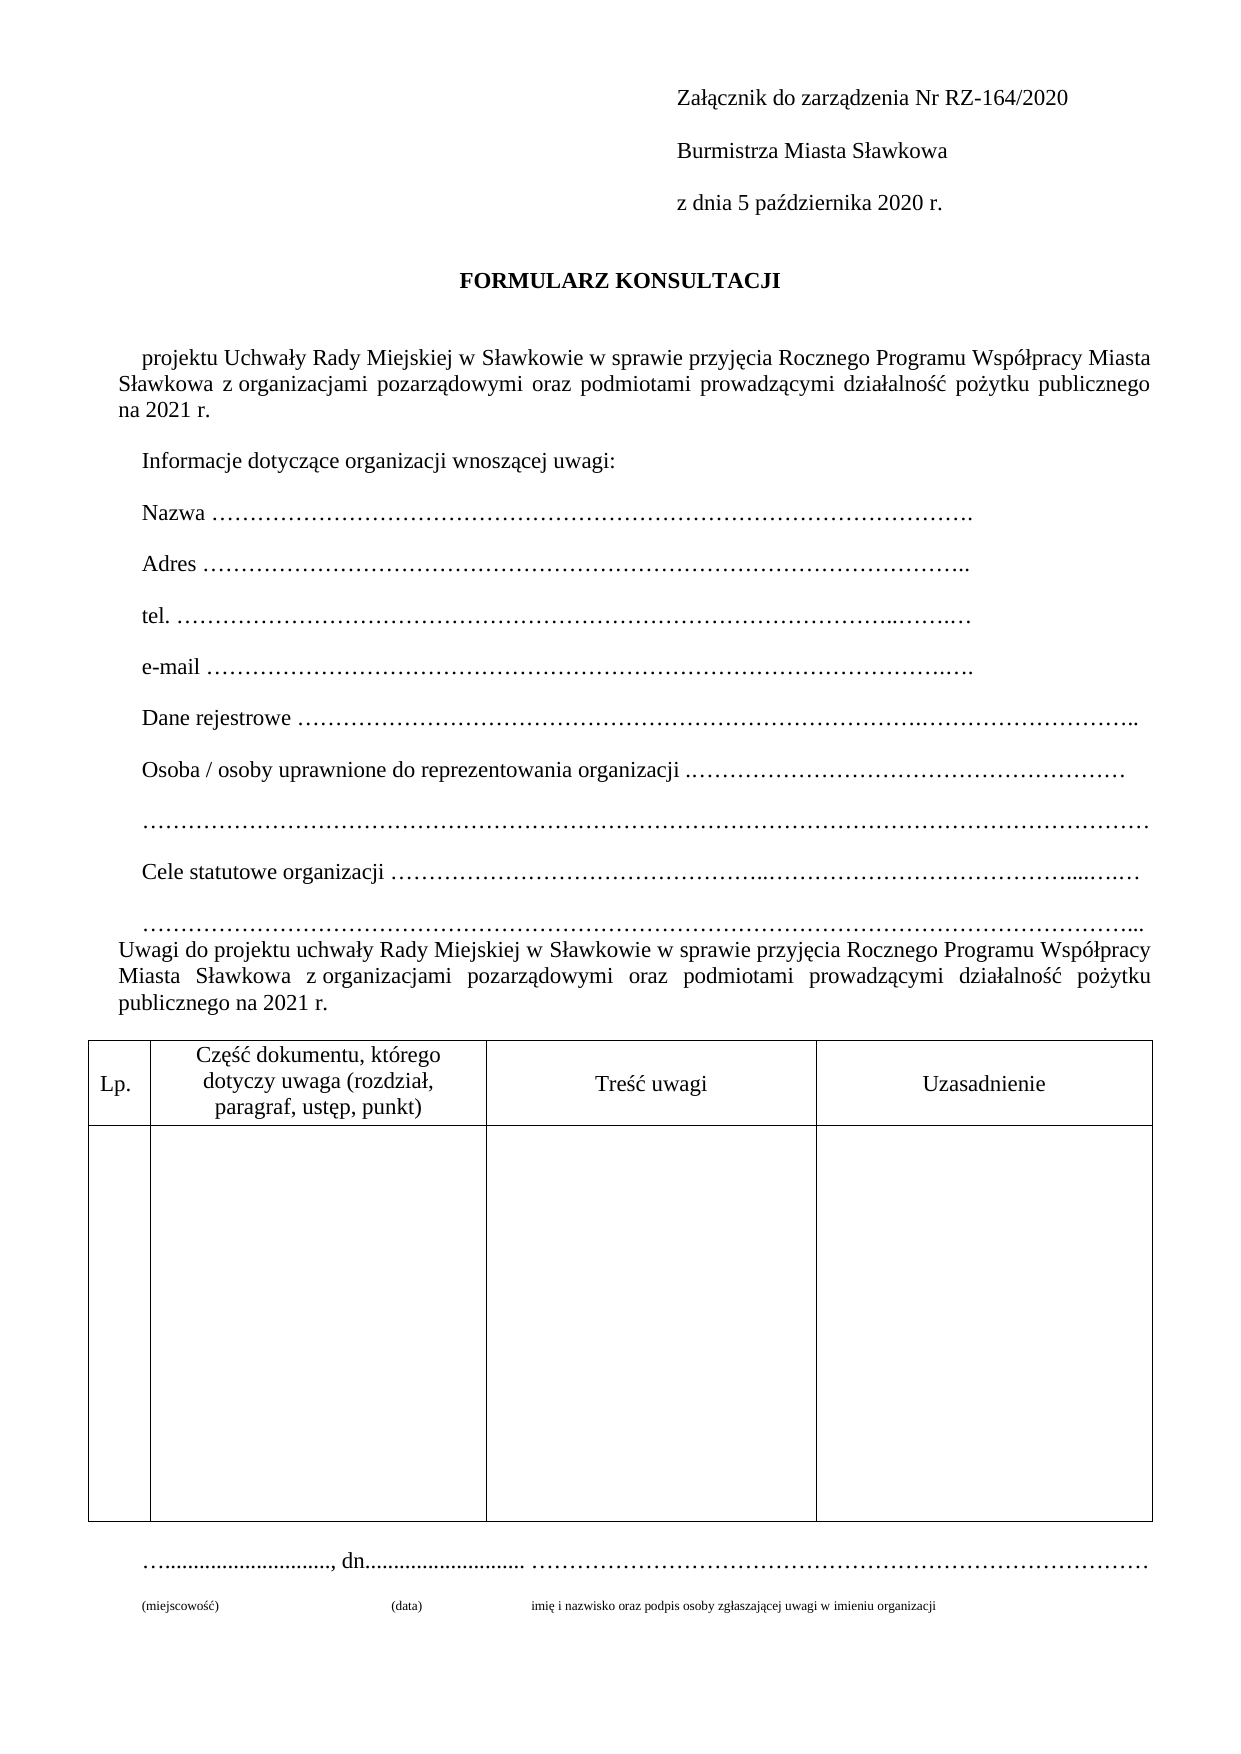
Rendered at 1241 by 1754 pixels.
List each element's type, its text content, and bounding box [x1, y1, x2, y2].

text Cele statutowe organizacji …………………………………………..…………………………………....….… [118, 858, 1152, 885]
table_header Uzasadnienie [817, 1041, 1152, 1125]
text projektu Uchwały Rady Miejskiej w Sławkowie w sprawie przyjęcia Rocznego Programu Współpracy Miasta Sławkowa z organizacjami pozarządowymi oraz podmiotami prowadzącymi działalność pożytku publicznego na 2021 r. [118, 343, 1152, 423]
table_cell [89, 1126, 150, 1521]
text Informacje dotyczące organizacji wnoszącej uwagi: [118, 448, 1152, 474]
text Dane rejestrowe ……………………………………………………………………….……………………….. [118, 704, 1152, 731]
table_header Treść uwagi [487, 1041, 816, 1125]
text FORMULARZ KONSULTACJI [88, 267, 1152, 293]
table_header Część dokumentu, którego dotyczy uwaga (rozdział, paragraf, ustęp, punkt) [151, 1041, 486, 1125]
text e-mail …………………………………………………………………………………….…. [118, 653, 1152, 679]
table_header Lp. [89, 1041, 150, 1125]
text Załącznik do zarządzenia Nr RZ-164/2020 Burmistrza Miasta Sławkowa z dnia 5 października 2020 r. [677, 84, 1152, 216]
table_cell [817, 1126, 1152, 1521]
text (miejscowość) (data) imię i nazwisko oraz podpis osoby zgłaszającej uwagi w imieniu organizacji [118, 1598, 1152, 1624]
text …............................., dn............................ ……………………………………………………………………… [118, 1547, 1152, 1573]
table_cell [151, 1126, 486, 1521]
text Nazwa ………………………………………………………………………………………. [118, 499, 1152, 525]
text Osoba / osoby uprawnione do reprezentowania organizacji .………………………………………………… [118, 756, 1152, 782]
table_cell [487, 1126, 816, 1521]
text …………………………………………………………………………………………………………………… [118, 807, 1152, 833]
text tel. …………………………………………………………………………………..…….… [118, 602, 1152, 628]
text …………………………………………………………………………………………………………………... Uwagi do projektu uchwały Rady Miejskiej w Sławkowie w sprawie przyjęcia Rocznego Programu Współpracy Miasta Sławkowa z organizacjami pozarządowymi oraz podmiotami prowadzącymi działalność pożytku publicznego na 2021 r. [118, 910, 1152, 1015]
text Adres ……………………………………………………………………………………….. [118, 550, 1152, 577]
